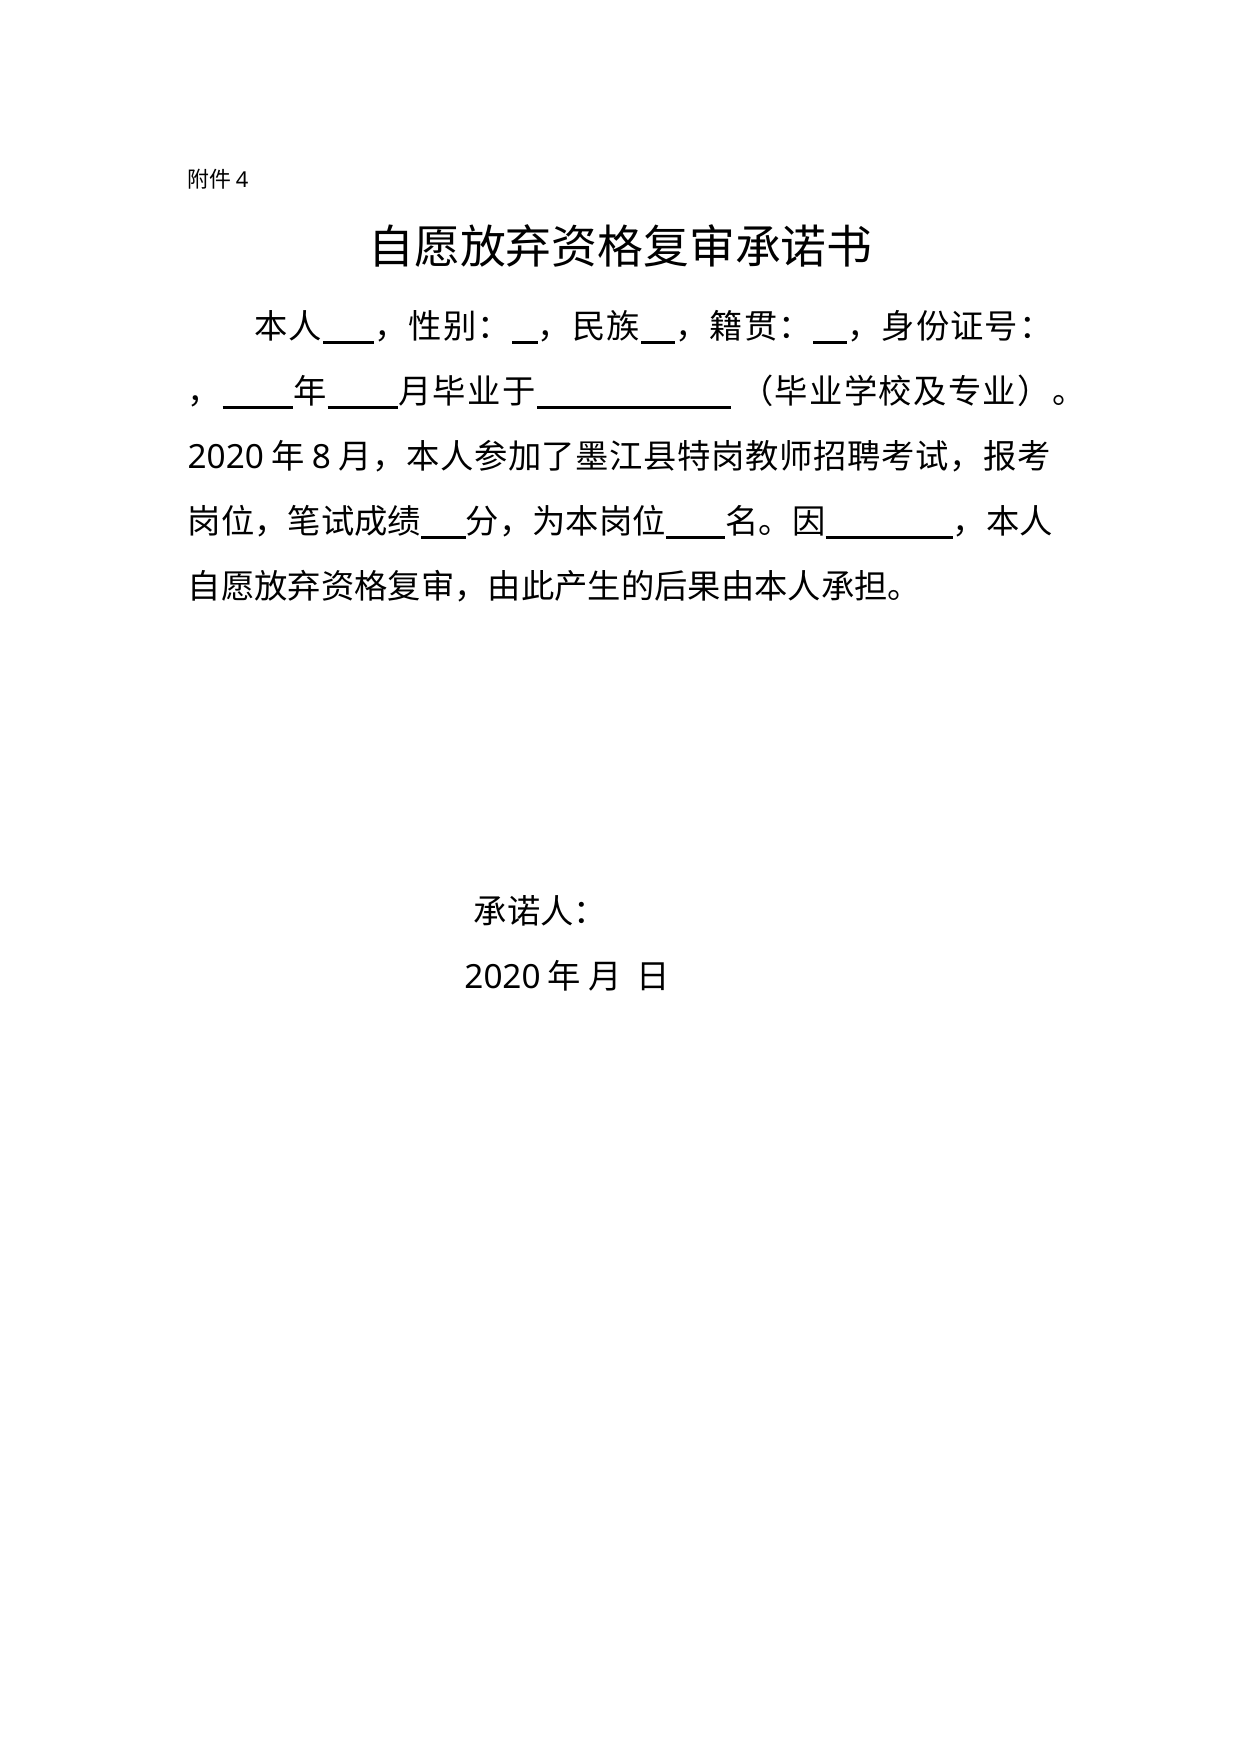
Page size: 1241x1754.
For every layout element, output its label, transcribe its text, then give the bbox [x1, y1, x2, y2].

text 附件4 [187, 162, 1053, 194]
text 2020年 月 日 [187, 942, 1053, 1007]
text 自愿放弃资格复审承诺书 [187, 194, 1053, 292]
text 承诺人： [187, 877, 1053, 942]
text 本人 ，性别： ，民族 ，籍贯： ，身份证号： ， 年 月毕业于 （毕业学校及专业）。2020年8月，本人参加了墨江县特岗教师招聘考试，报考 岗位，笔试成绩 分，为本岗位 名。因 ，本人自愿放弃资格复审，由此产生的后果由本人承担。 [187, 292, 1053, 617]
